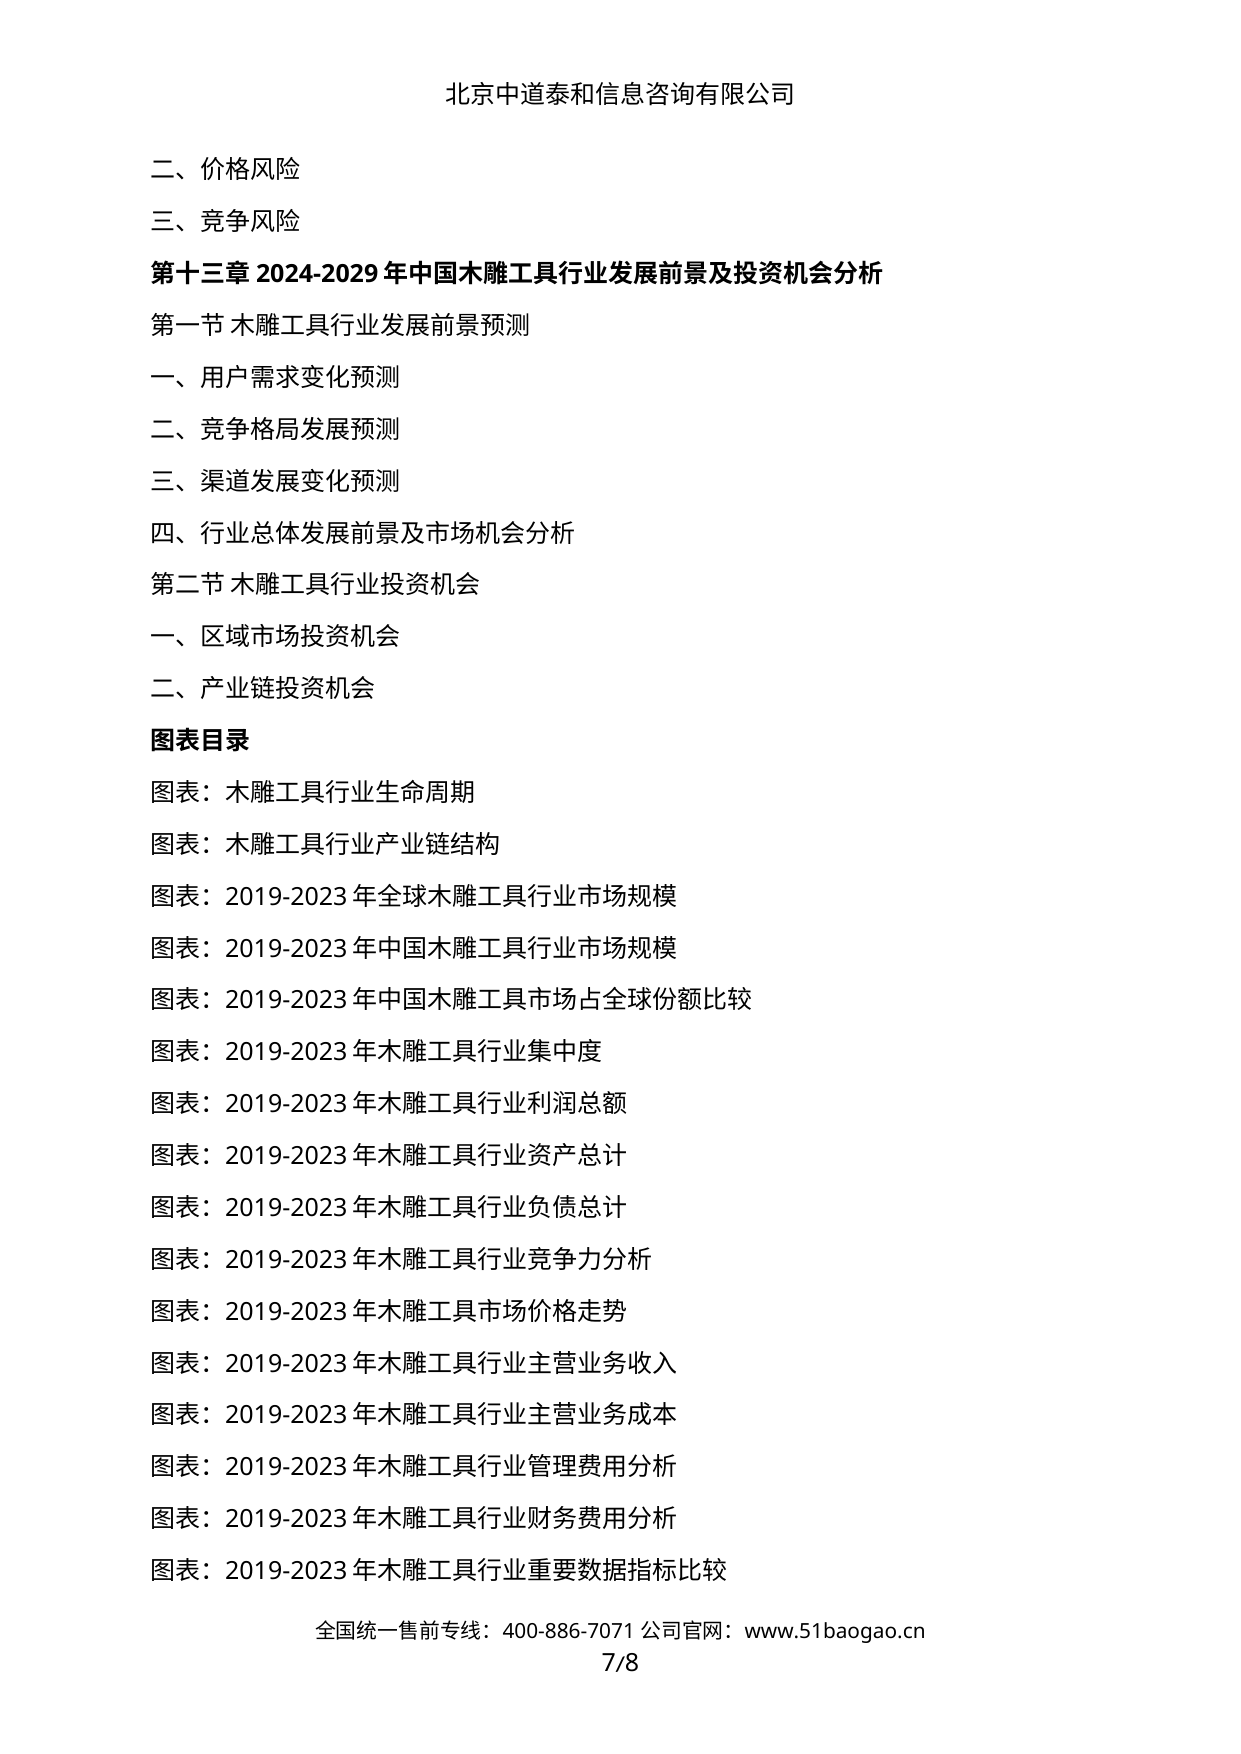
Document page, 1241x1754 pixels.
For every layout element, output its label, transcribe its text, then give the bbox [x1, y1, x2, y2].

text 图表：2019-2023年中国木雕工具行业市场规模 [150, 928, 1090, 964]
text 图表：2019-2023年木雕工具行业资产总计 [150, 1136, 1090, 1172]
text 二、价格风险 [150, 150, 1090, 186]
text 二、竞争格局发展预测 [150, 409, 1090, 446]
text 图表：2019-2023年木雕工具行业负债总计 [150, 1187, 1090, 1224]
text 图表：2019-2023年木雕工具行业管理费用分析 [150, 1447, 1090, 1483]
text 图表：2019-2023年木雕工具行业主营业务收入 [150, 1343, 1090, 1379]
text 一、区域市场投资机会 [150, 617, 1090, 653]
text 第一节 木雕工具行业发展前景预测 [150, 306, 1090, 342]
text 图表：2019-2023年全球木雕工具行业市场规模 [150, 876, 1090, 912]
text 图表：2019-2023年中国木雕工具市场占全球份额比较 [150, 980, 1090, 1016]
text 图表：2019-2023年木雕工具行业重要数据指标比较 [150, 1551, 1090, 1587]
text 二、产业链投资机会 [150, 669, 1090, 705]
text 三、竞争风险 [150, 202, 1090, 238]
text 三、渠道发展变化预测 [150, 461, 1090, 497]
text 一、用户需求变化预测 [150, 357, 1090, 394]
text 第二节 木雕工具行业投资机会 [150, 565, 1090, 601]
text 图表：2019-2023年木雕工具行业主营业务成本 [150, 1395, 1090, 1431]
text 图表：2019-2023年木雕工具行业利润总额 [150, 1084, 1090, 1120]
text 图表：木雕工具行业生命周期 [150, 772, 1090, 809]
text 图表：2019-2023年木雕工具行业竞争力分析 [150, 1239, 1090, 1276]
text 图表目录 [150, 721, 1090, 757]
text 四、行业总体发展前景及市场机会分析 [150, 513, 1090, 549]
text 图表：2019-2023年木雕工具行业集中度 [150, 1032, 1090, 1068]
text 图表：木雕工具行业产业链结构 [150, 824, 1090, 861]
text 图表：2019-2023年木雕工具市场价格走势 [150, 1291, 1090, 1327]
text 图表：2019-2023年木雕工具行业财务费用分析 [150, 1499, 1090, 1535]
text 第十三章 2024-2029年中国木雕工具行业发展前景及投资机会分析 [150, 254, 1090, 290]
